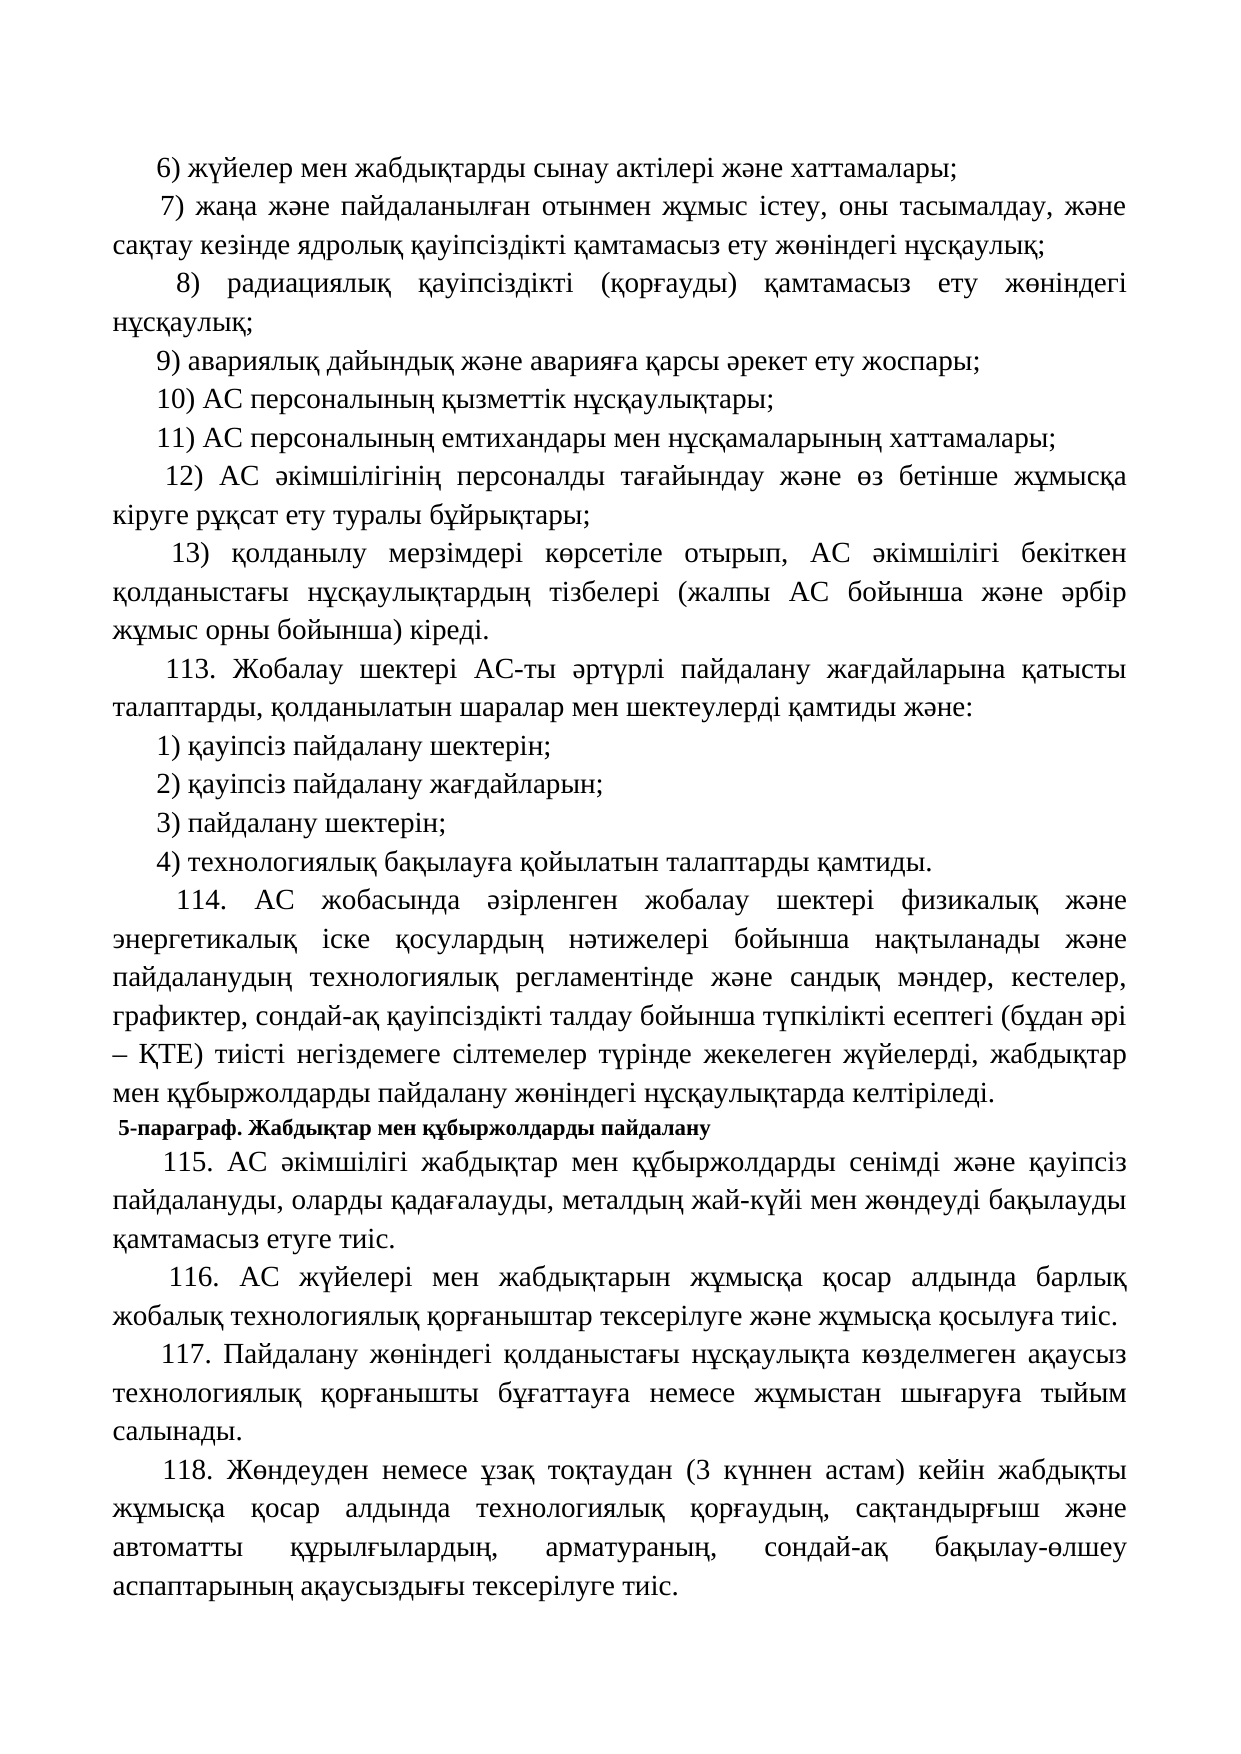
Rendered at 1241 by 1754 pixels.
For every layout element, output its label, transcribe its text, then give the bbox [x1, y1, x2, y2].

text 11) AC персоналының емтихандары мен нұсқамаларының хаттамалары; [112, 420, 1128, 453]
text 3) пайдалану шектерін; [112, 805, 1128, 839]
text 5-параграф. Жабдықтар мен құбыржолдарды пайдалану [112, 1113, 1128, 1140]
text 13) қолданылу мерзімдері көрсетіле отырып, AC әкімшілігі бекіткен қолданыстағы нұсқаулықтардың тізбелері (жалпы АС бойынша және әрбір жұмыс орны бойынша) кіреді. [112, 535, 1128, 646]
text 116. AC жүйелері мен жабдықтарын жұмысқа қосар алдында барлық жобалық технологиялық қорғаныштар тексерілуге және жұмысқа қосылуға тиіс. [112, 1259, 1128, 1331]
text 7) жаңа және пайдаланылған отынмен жұмыс істеу, оны тасымалдау, және сақтау кезінде ядролық қауіпсіздікті қамтамасыз ету жөніндегі нұсқаулық; [112, 188, 1128, 261]
text 4) технологиялық бақылауға қойылатын талаптарды қамтиды. [112, 844, 1128, 877]
text 8) радиациялық қауіпсіздікті (қорғауды) қамтамасыз ету жөніндегі нұсқаулық; [112, 266, 1128, 338]
text 113. Жобалау шектері АС-ты әртүрлі пайдалану жағдайларына қатысты талаптарды, қолданылатын шаралар мен шектеулерді қамтиды және: [112, 651, 1128, 723]
text 6) жүйелер мен жабдықтарды сынау актілері және хаттамалары; [112, 150, 1128, 183]
text 10) AC персоналының қызметтік нұсқаулықтары; [112, 381, 1128, 415]
text 118. Жөндеуден немесе ұзақ тоқтаудан (3 күннен астам) кейін жабдықты жұмысқа қосар алдында технологиялық қорғаудың, сақтандырғыш және автоматты құрылғылардың, арматураның, сондай-ақ бақылау-өлшеу аспаптарының ақаусыздығы тексерілуге тиіс. [112, 1452, 1128, 1601]
text 9) авариялық дайындық және аварияға қарсы әрекет ету жоспары; [112, 343, 1128, 376]
text 2) қауіпсіз пайдалану жағдайларын; [112, 767, 1128, 800]
text 115. AC әкімшілігі жабдықтар мен құбыржолдарды сенімді және қауіпсіз пайдалануды, оларды қадағалауды, металдың жай-күйі мен жөндеуді бақылауды қамтамасыз етуге тиіс. [112, 1144, 1128, 1254]
text 1) қауіпсіз пайдалану шектерін; [112, 728, 1128, 762]
text 114. AC жобасында әзірленген жобалау шектері физикалық және энергетикалық іске қосулардың нәтижелері бойынша нақтыланады және пайдаланудың технологиялық регламентінде және сандық мәндер, кестелер, графиктер, сондай-ақ қауіпсіздікті талдау бойынша түпкілікті есептегі (бұдан әрі – ҚТЕ) тиісті негіздемеге сілтемелер түрінде жекелеген жүйелерді, жабдықтар мен құбыржолдарды пайдалану жөніндегі нұсқаулықтарда келтіріледі. [112, 882, 1128, 1108]
text 117. Пайдалану жөніндегі қолданыстағы нұсқаулықта көзделмеген ақаусыз технологиялық қорғанышты бұғаттауға немесе жұмыстан шығаруға тыйым салынады. [112, 1336, 1128, 1447]
text 12) AC әкімшілігінің персоналды тағайындау және өз бетінше жұмысқа кіруге рұқсат ету туралы бұйрықтары; [112, 458, 1128, 530]
